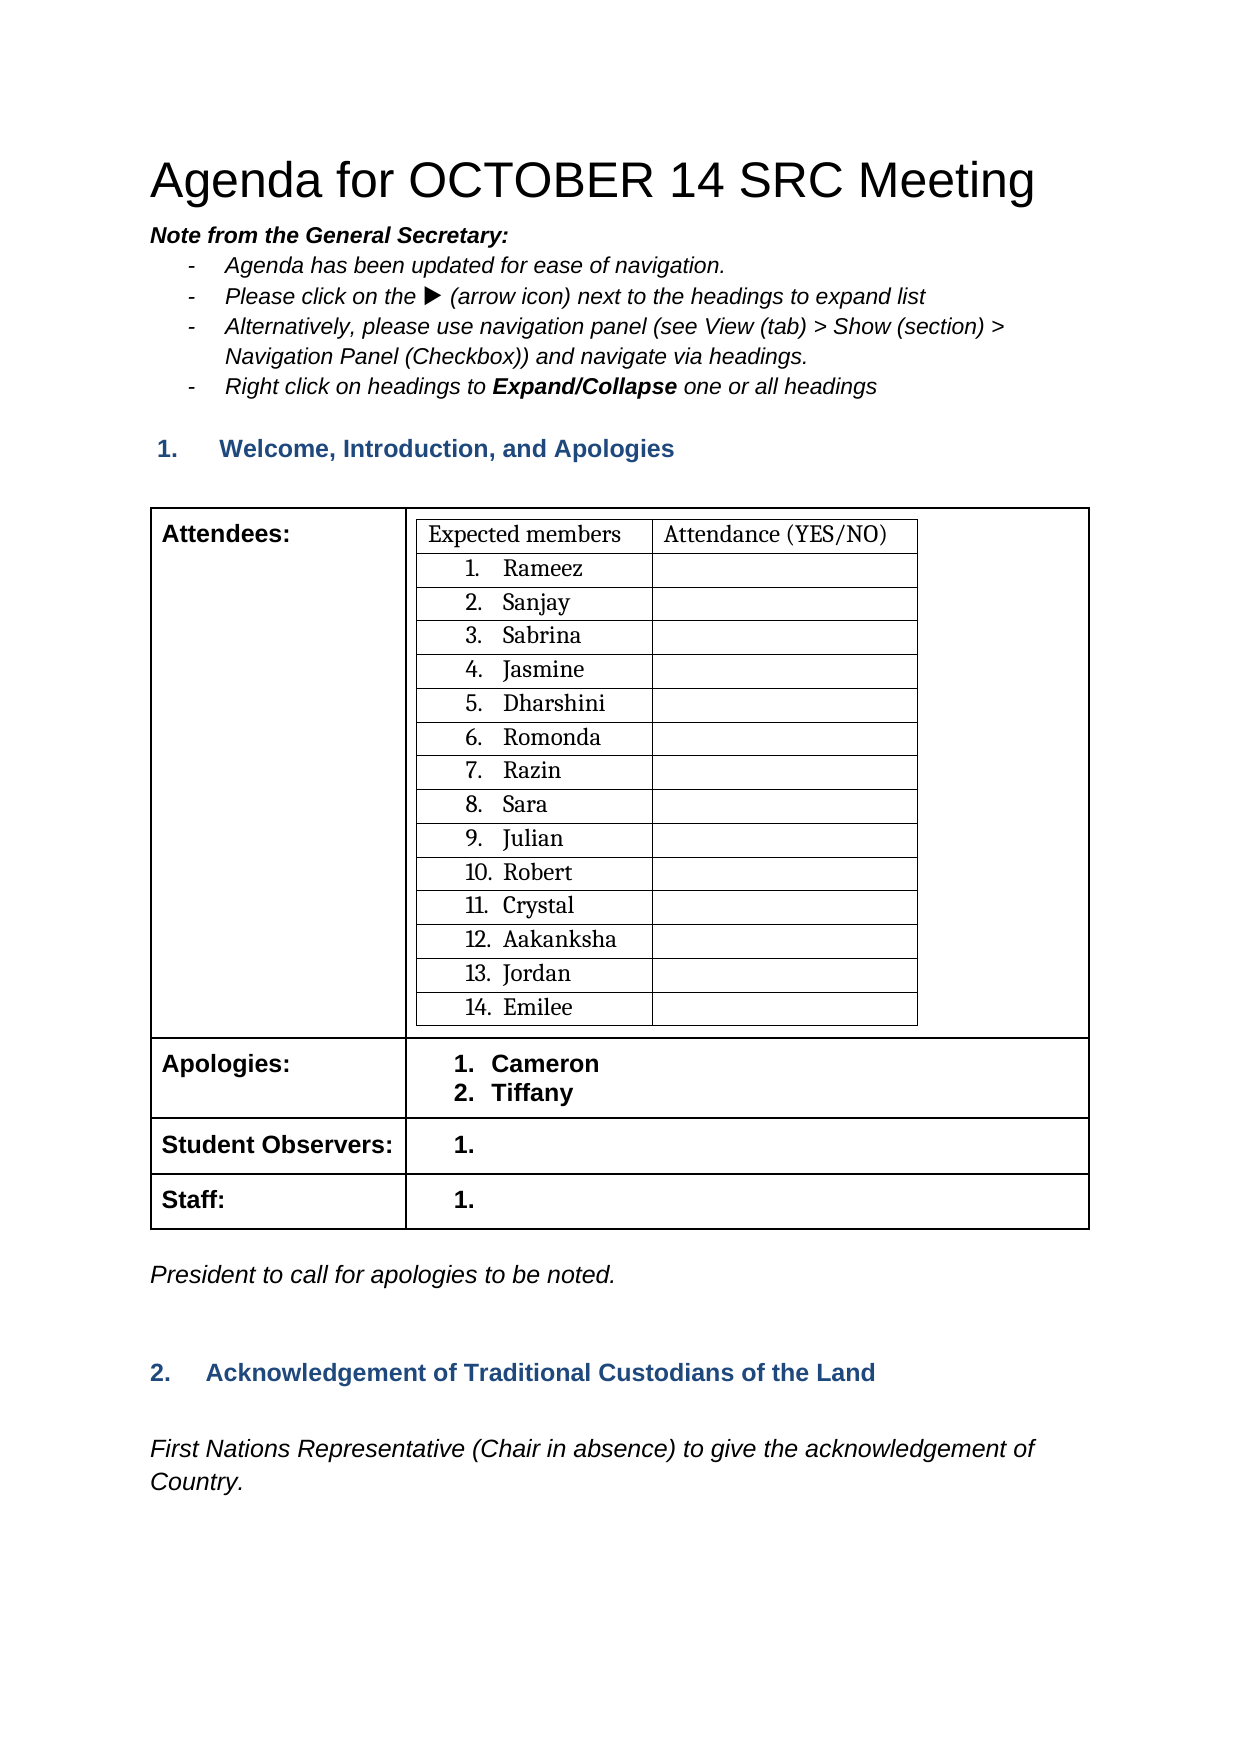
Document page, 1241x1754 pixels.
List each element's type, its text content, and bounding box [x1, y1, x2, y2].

title Agenda for OCTOBER 14 SRC Meeting [150, 150, 1090, 207]
table_cell Apologies: [152, 1039, 405, 1117]
table_header [407, 509, 1088, 1037]
list Alternatively, please use navigation panel (see View (tab) > Show (section) > Navigation Panel (Checkbox)) and navigate via headings. [187, 313, 1090, 369]
text First Nations Representative (Chair in absence) to give the acknowledgement of Country. [150, 1434, 1090, 1496]
table_cell Student Observers: [152, 1119, 405, 1173]
table_header Attendees: [152, 509, 405, 1037]
table_cell [407, 1175, 1088, 1228]
list Please click on the (arrow icon) next to the headings to expand list [187, 283, 1090, 309]
list Agenda has been updated for ease of navigation. [187, 252, 1090, 279]
subtitle 1. Welcome, Introduction, and Apologies [150, 434, 1090, 462]
table_cell Staff: [152, 1175, 405, 1228]
subtitle 2. Acknowledgement of Traditional Custodians of the Land [150, 1358, 1090, 1387]
list Right click on headings to Expand/Collapse one or all headings [187, 373, 1090, 400]
table_cell [407, 1119, 1088, 1173]
table_cell Cameron Tiffany [407, 1039, 1088, 1117]
text President to call for apologies to be noted. [150, 1260, 1090, 1289]
text Note from the General Secretary: [150, 222, 1090, 249]
